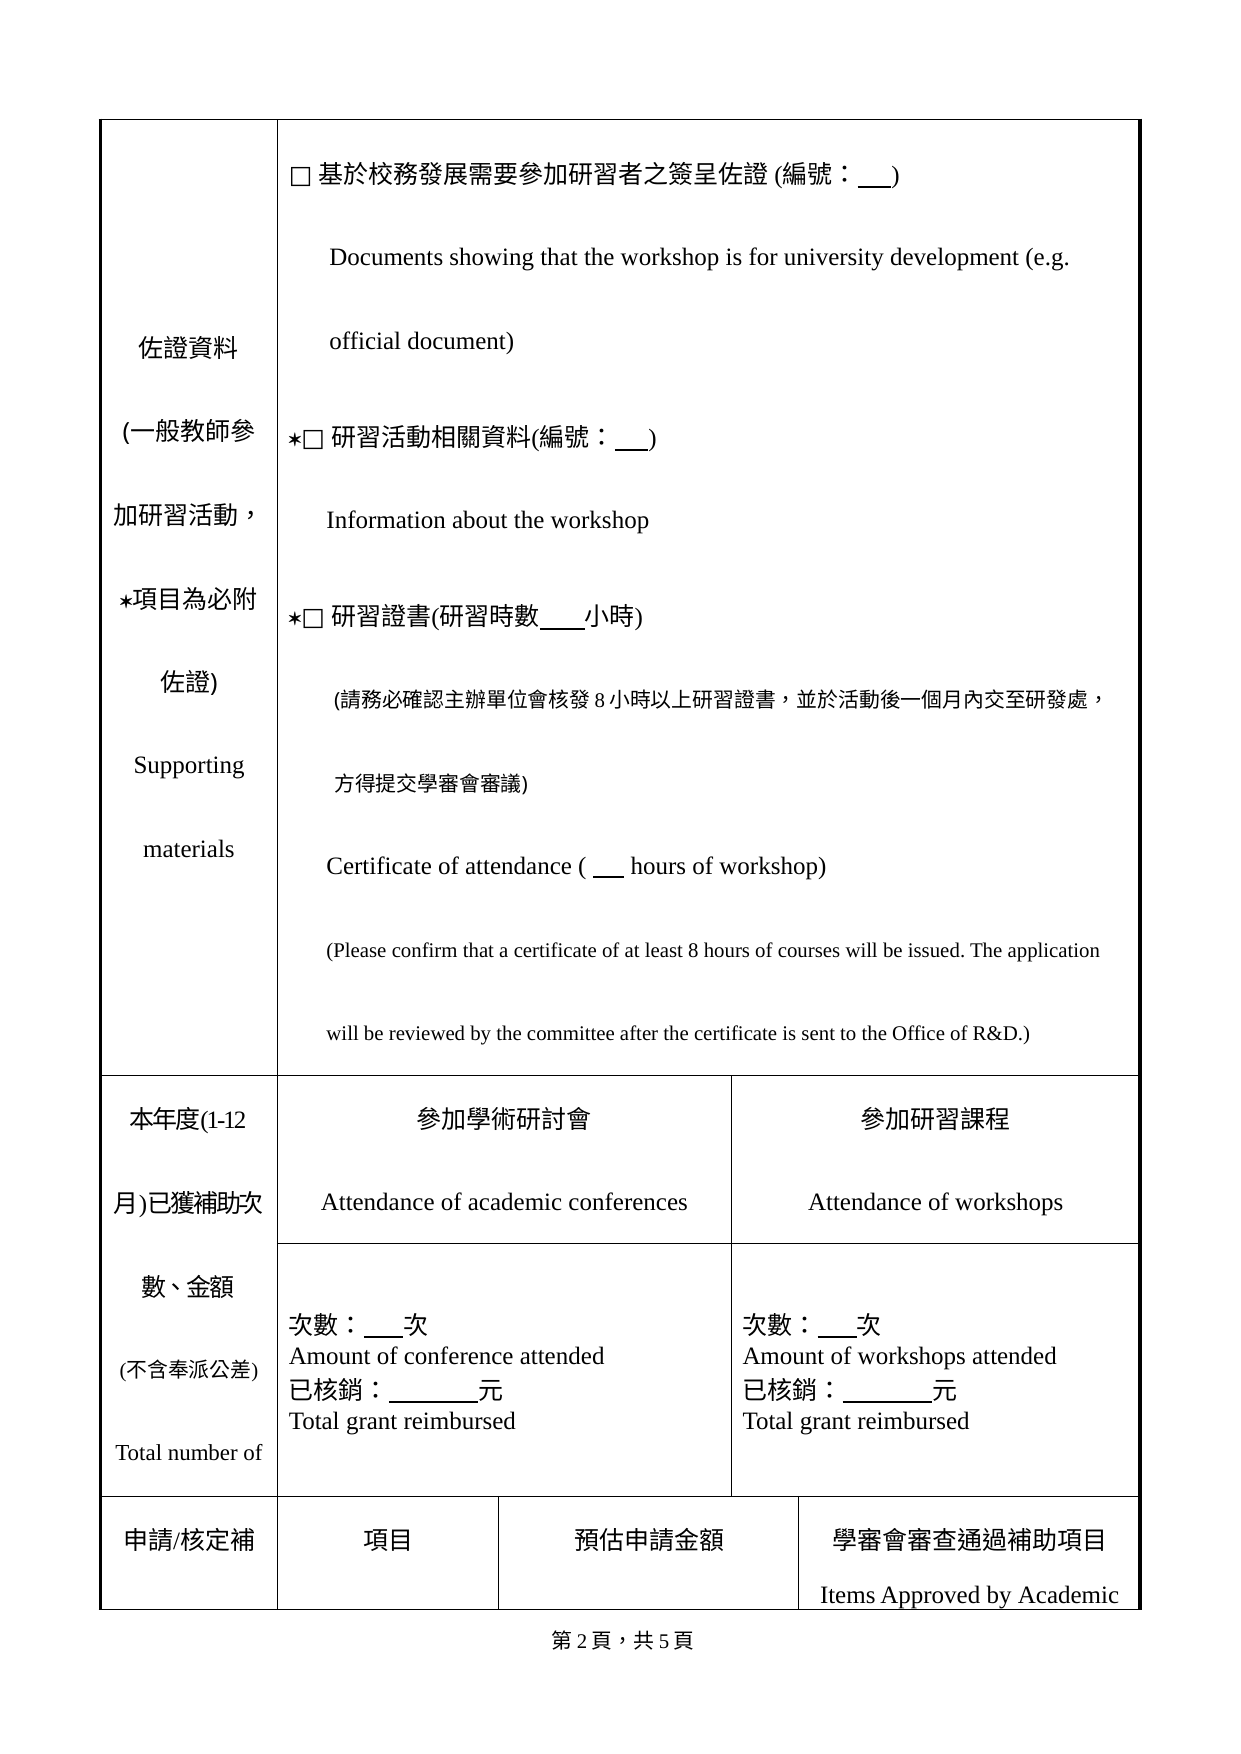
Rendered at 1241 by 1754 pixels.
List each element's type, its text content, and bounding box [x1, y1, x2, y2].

table_cell 次數： 次 Amount of workshops attended 已核銷： 元 Total grant reimbursed [732, 1244, 1138, 1496]
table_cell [102, 1497, 277, 1609]
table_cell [799, 1497, 1138, 1609]
table_cell 次數： 次 Amount of conference attended 已核銷： 元 Total grant reimbursed [278, 1244, 731, 1496]
table_cell □ 基於校務發展需要參加研習者之簽呈佐證 (編號： ) Documents showing that the workshop is for university development (e.g. official document) □ 研習活動相關資料(編號： ) Information about the workshop □ 研習證書(研習時數 小時) (請務必確認主辦單位會核發8小時以上研習證書，並於活動後一個月內交至研發處，方得提交學審會審議) Certificate of attendance ( hours of workshop) (Please confirm that a certificate of at least 8 hours of courses will be issued. The application will be reviewed by the committee after the certificate is sent to the Office of R&D.) [278, 120, 1138, 1075]
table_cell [499, 1497, 798, 1609]
table_cell 參加研習課程 Attendance of workshops [732, 1076, 1138, 1243]
table_cell 佐證資料 (一般教師參加研習活動，項目為必附佐證) Supporting materials [102, 120, 277, 1075]
table_cell 參加學術研討會 Attendance of academic conferences [278, 1076, 731, 1243]
table_cell 本年度(1-12月)已獲補助次數、金額 (不含奉派公差) Total number of subsidies and amount received by the applicant in this year (Official trips assigned by the University are excluded) [102, 1076, 277, 1496]
table_cell 項目 Items [278, 1497, 498, 1609]
